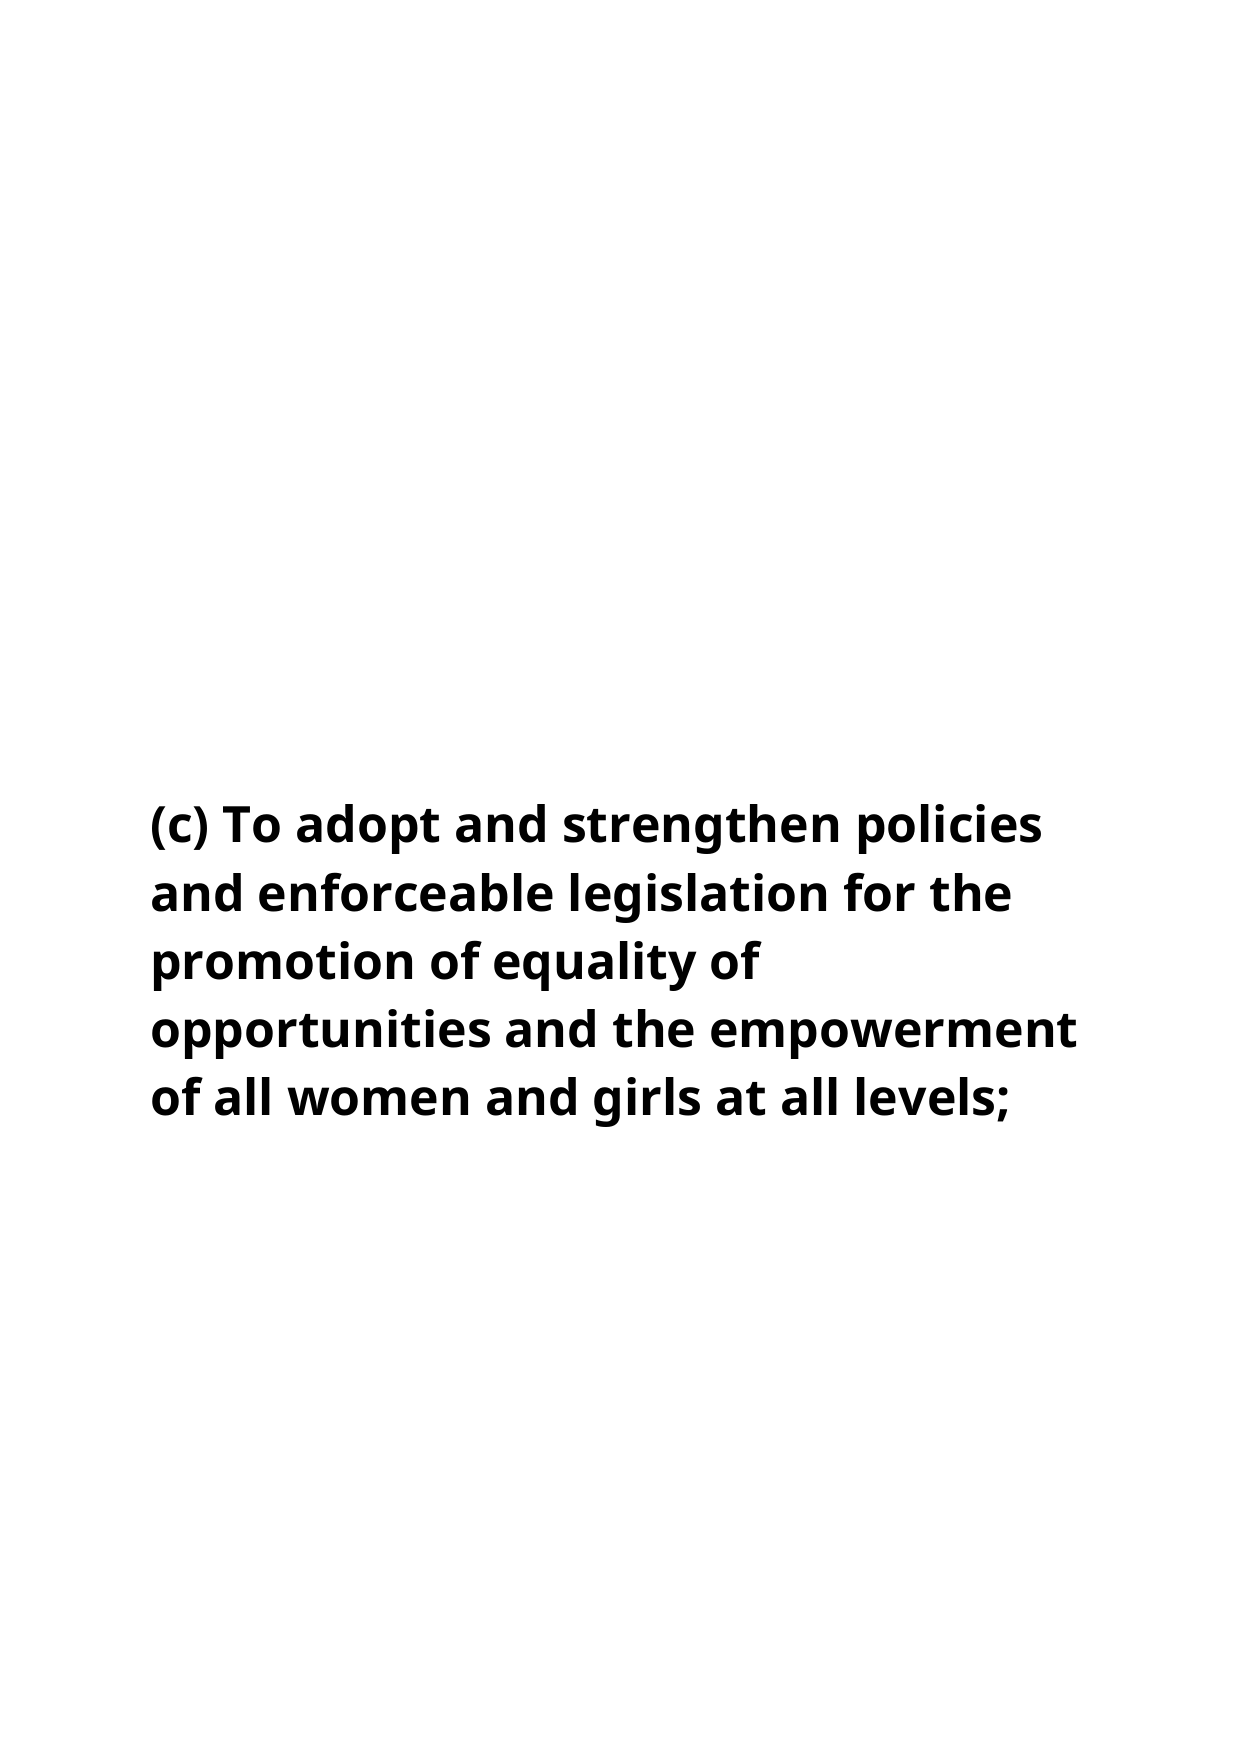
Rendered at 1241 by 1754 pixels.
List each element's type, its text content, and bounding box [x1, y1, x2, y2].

text (c) To adopt and strengthen policies and enforceable legislation for the promotion of equality of opportunities and the empowerment of all women and girls at all levels; [150, 789, 1090, 1130]
